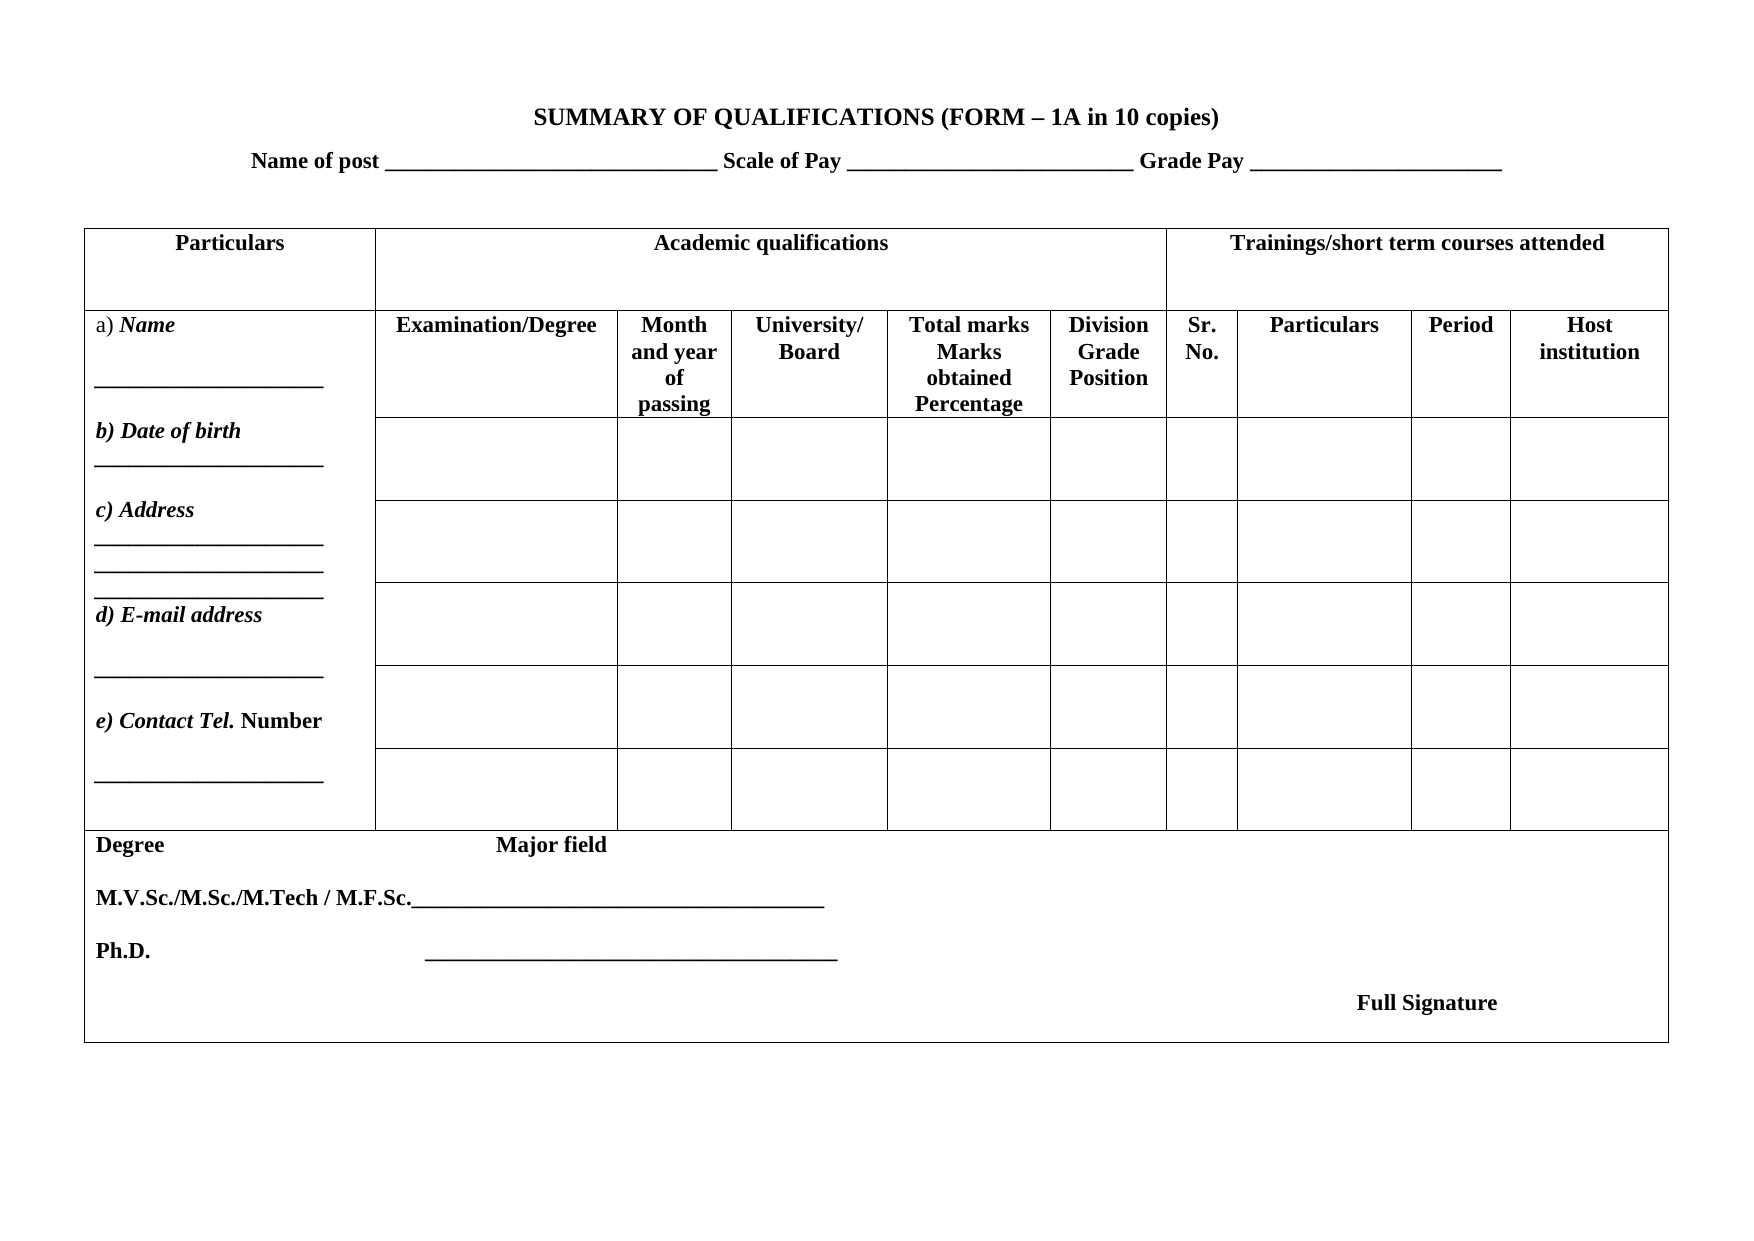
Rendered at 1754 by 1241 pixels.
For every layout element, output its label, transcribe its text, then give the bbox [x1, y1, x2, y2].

table_cell [732, 749, 887, 830]
table_cell [1412, 666, 1510, 748]
table_cell [1238, 583, 1411, 665]
table_cell [732, 501, 887, 582]
table_cell [1238, 666, 1411, 748]
text Name of post _____________________________ Scale of Pay _________________________ Grade Pay ______________________ [24, 147, 1729, 174]
table_cell [888, 501, 1050, 582]
table_cell [1412, 583, 1510, 665]
table_cell Month and year of passing [618, 311, 731, 417]
table_cell [1051, 501, 1166, 582]
table_cell [888, 666, 1050, 748]
table_cell [1051, 666, 1166, 748]
table_cell [1167, 501, 1237, 582]
table_cell [1412, 418, 1510, 499]
table_cell [1412, 501, 1510, 582]
table_cell [1511, 583, 1668, 665]
table_cell Particulars [1238, 311, 1411, 417]
table_header Particulars [85, 229, 375, 310]
table_cell [888, 583, 1050, 665]
table_cell [888, 749, 1050, 830]
table_cell University/ Board [732, 311, 887, 417]
table_cell [732, 583, 887, 665]
table_cell [1511, 501, 1668, 582]
table_cell [618, 749, 731, 830]
table_cell Period [1412, 311, 1510, 417]
table_cell [1167, 666, 1237, 748]
table_cell [376, 666, 617, 748]
table_cell Degree Major field M.V.Sc./M.Sc./M.Tech / M.F.Sc.____________________________________ Ph.D. ____________________________________ Full Signature [85, 831, 1668, 1042]
table_cell [376, 501, 617, 582]
table_cell [618, 501, 731, 582]
table_cell Division Grade Position [1051, 311, 1166, 417]
table_cell [1238, 749, 1411, 830]
table_cell Host institution [1511, 311, 1668, 417]
table_cell [618, 418, 731, 499]
table_cell Total marks Marks obtained Percentage [888, 311, 1050, 417]
table_header Academic qualifications [376, 229, 1166, 310]
table_cell [1412, 749, 1510, 830]
table_cell [1167, 749, 1237, 830]
table_cell [376, 583, 617, 665]
table_cell [1051, 749, 1166, 830]
table_cell [1051, 418, 1166, 499]
table_cell [618, 583, 731, 665]
table_cell [1051, 583, 1166, 665]
table_cell [732, 666, 887, 748]
table_cell Sr. No. [1167, 311, 1237, 417]
table_cell [1511, 749, 1668, 830]
table_cell [1511, 666, 1668, 748]
table_cell [732, 418, 887, 499]
table_cell [376, 418, 617, 499]
table_cell [618, 666, 731, 748]
table_cell [888, 418, 1050, 499]
table_header Trainings/short term courses attended [1167, 229, 1668, 310]
table_cell [1238, 418, 1411, 499]
text SUMMARY OF QUALIFICATIONS (FORM – 1A in 10 copies) [24, 102, 1729, 131]
table_cell [1167, 583, 1237, 665]
table_cell [376, 749, 617, 830]
table_cell a) Name ____________________ b) Date of birth ____________________ c) Address ____________________ ____________________ ____________________ d) E-mail address ____________________ e) Contact Tel. Number ____________________ [85, 311, 375, 830]
table_cell [1238, 501, 1411, 582]
table_cell [1167, 418, 1237, 499]
table_cell Examination/Degree [376, 311, 617, 417]
table_cell [1511, 418, 1668, 499]
